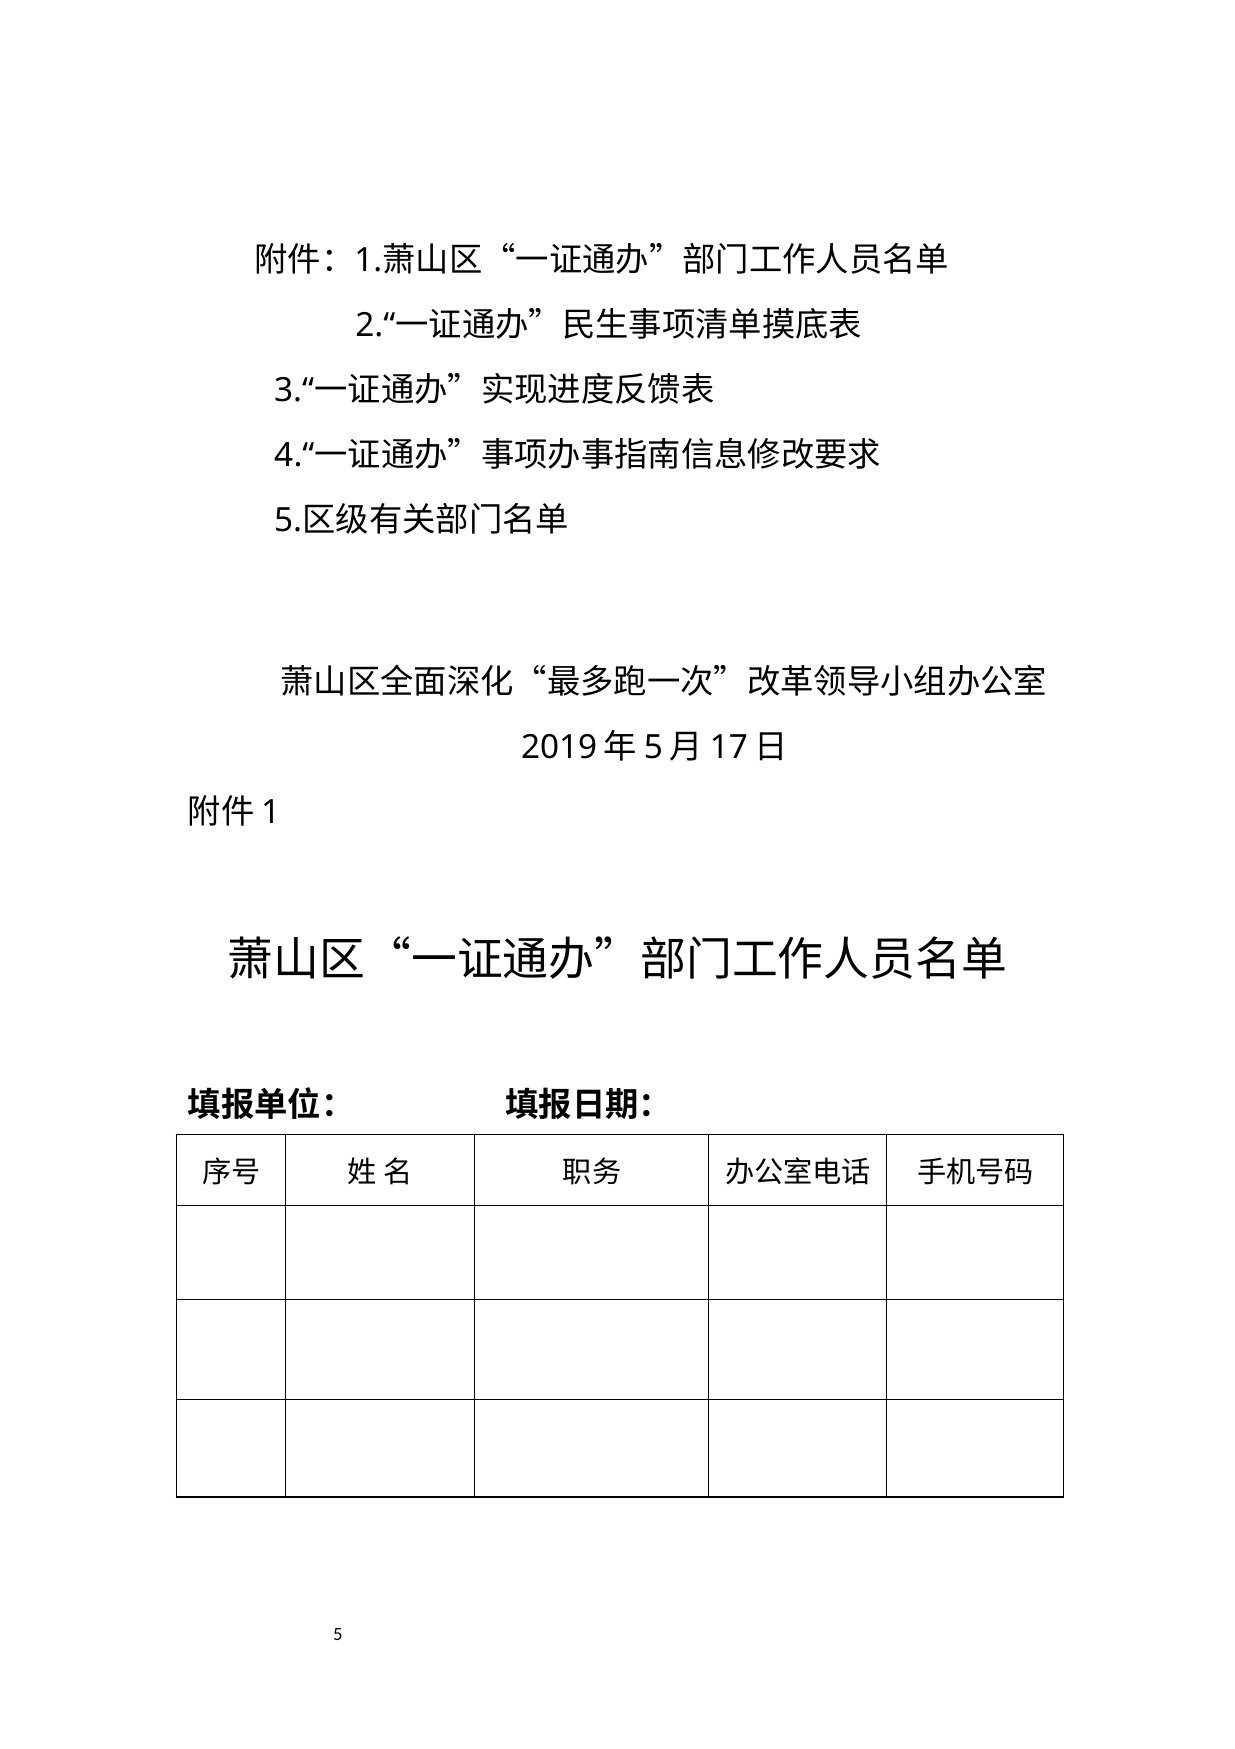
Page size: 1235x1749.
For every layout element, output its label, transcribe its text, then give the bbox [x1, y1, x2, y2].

text 萧山区全面深化“最多跑一次”改革领导小组办公室 [187, 647, 1047, 712]
table_cell [286, 1300, 474, 1399]
table_cell [887, 1400, 1063, 1496]
table_cell [286, 1400, 474, 1496]
table_header 办公室电话 [709, 1135, 886, 1204]
table_cell [887, 1300, 1063, 1399]
table_cell [177, 1400, 285, 1496]
table_header 序号 [177, 1135, 285, 1204]
text 填报单位： 填报日期： [187, 1069, 1047, 1134]
table_header 职务 [475, 1135, 708, 1204]
table_cell [887, 1206, 1063, 1298]
table_cell [475, 1400, 708, 1496]
text 2.“一证通办”民生事项清单摸底表 [187, 289, 1047, 354]
text 2019年5月17日 [187, 712, 1047, 777]
text 附件：1.萧山区“一证通办”部门工作人员名单 [187, 224, 1047, 289]
table_cell [475, 1206, 708, 1298]
table_header 姓 名 [286, 1135, 474, 1204]
text 5.区级有关部门名单 [187, 484, 1047, 549]
table_cell [709, 1400, 886, 1496]
text 3.“一证通办”实现进度反馈表 [187, 354, 1047, 419]
table_cell [709, 1300, 886, 1399]
table_cell [475, 1300, 708, 1399]
text 萧山区“一证通办”部门工作人员名单 [187, 907, 1047, 1004]
text 4.“一证通办”事项办事指南信息修改要求 [187, 419, 1047, 484]
table_cell [286, 1206, 474, 1298]
table_header 手机号码 [887, 1135, 1063, 1204]
table_cell [177, 1206, 285, 1298]
table_cell [709, 1206, 886, 1298]
text 附件1 [187, 777, 1047, 842]
table_cell [177, 1300, 285, 1399]
